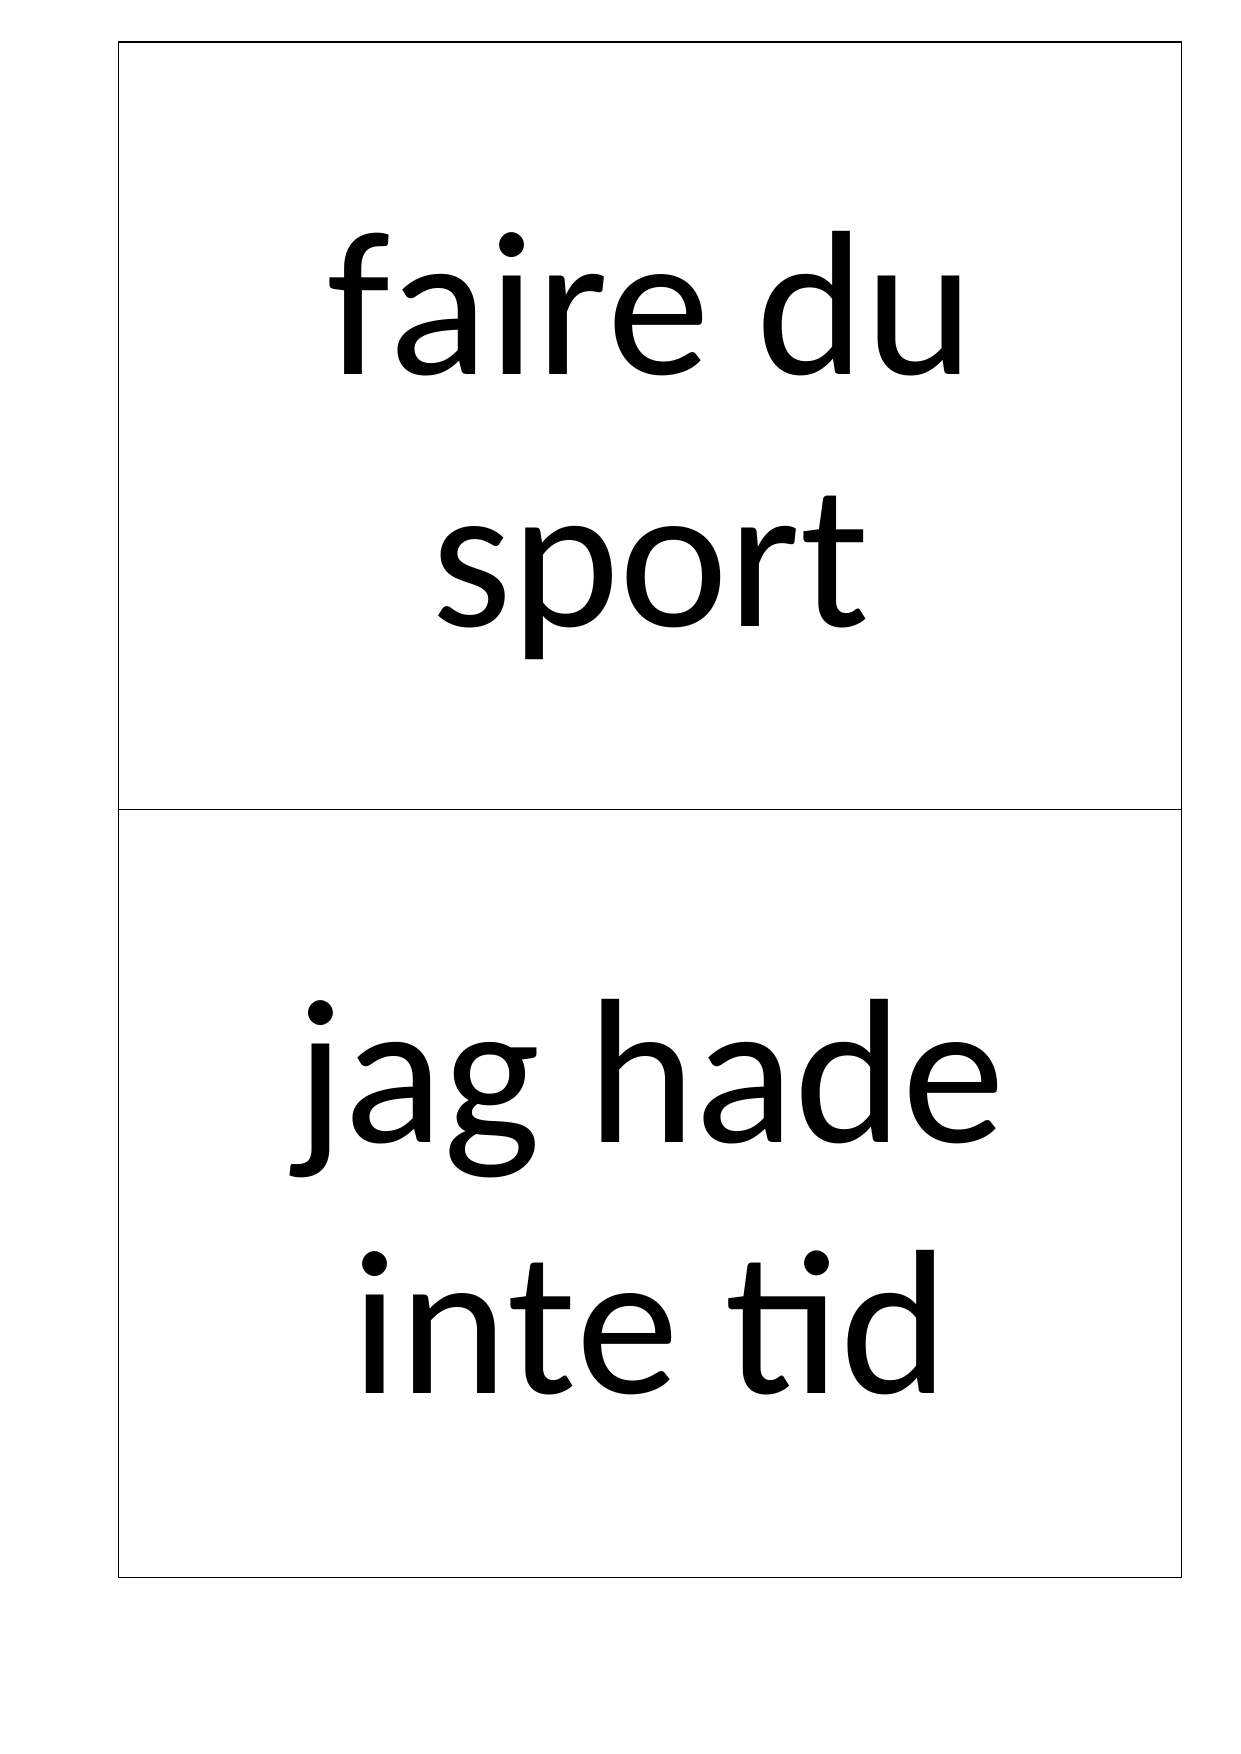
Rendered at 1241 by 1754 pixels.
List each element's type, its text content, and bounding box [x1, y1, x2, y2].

table_cell jag hade inte tid [119, 810, 1181, 1577]
table_cell faire du sport [119, 43, 1181, 809]
